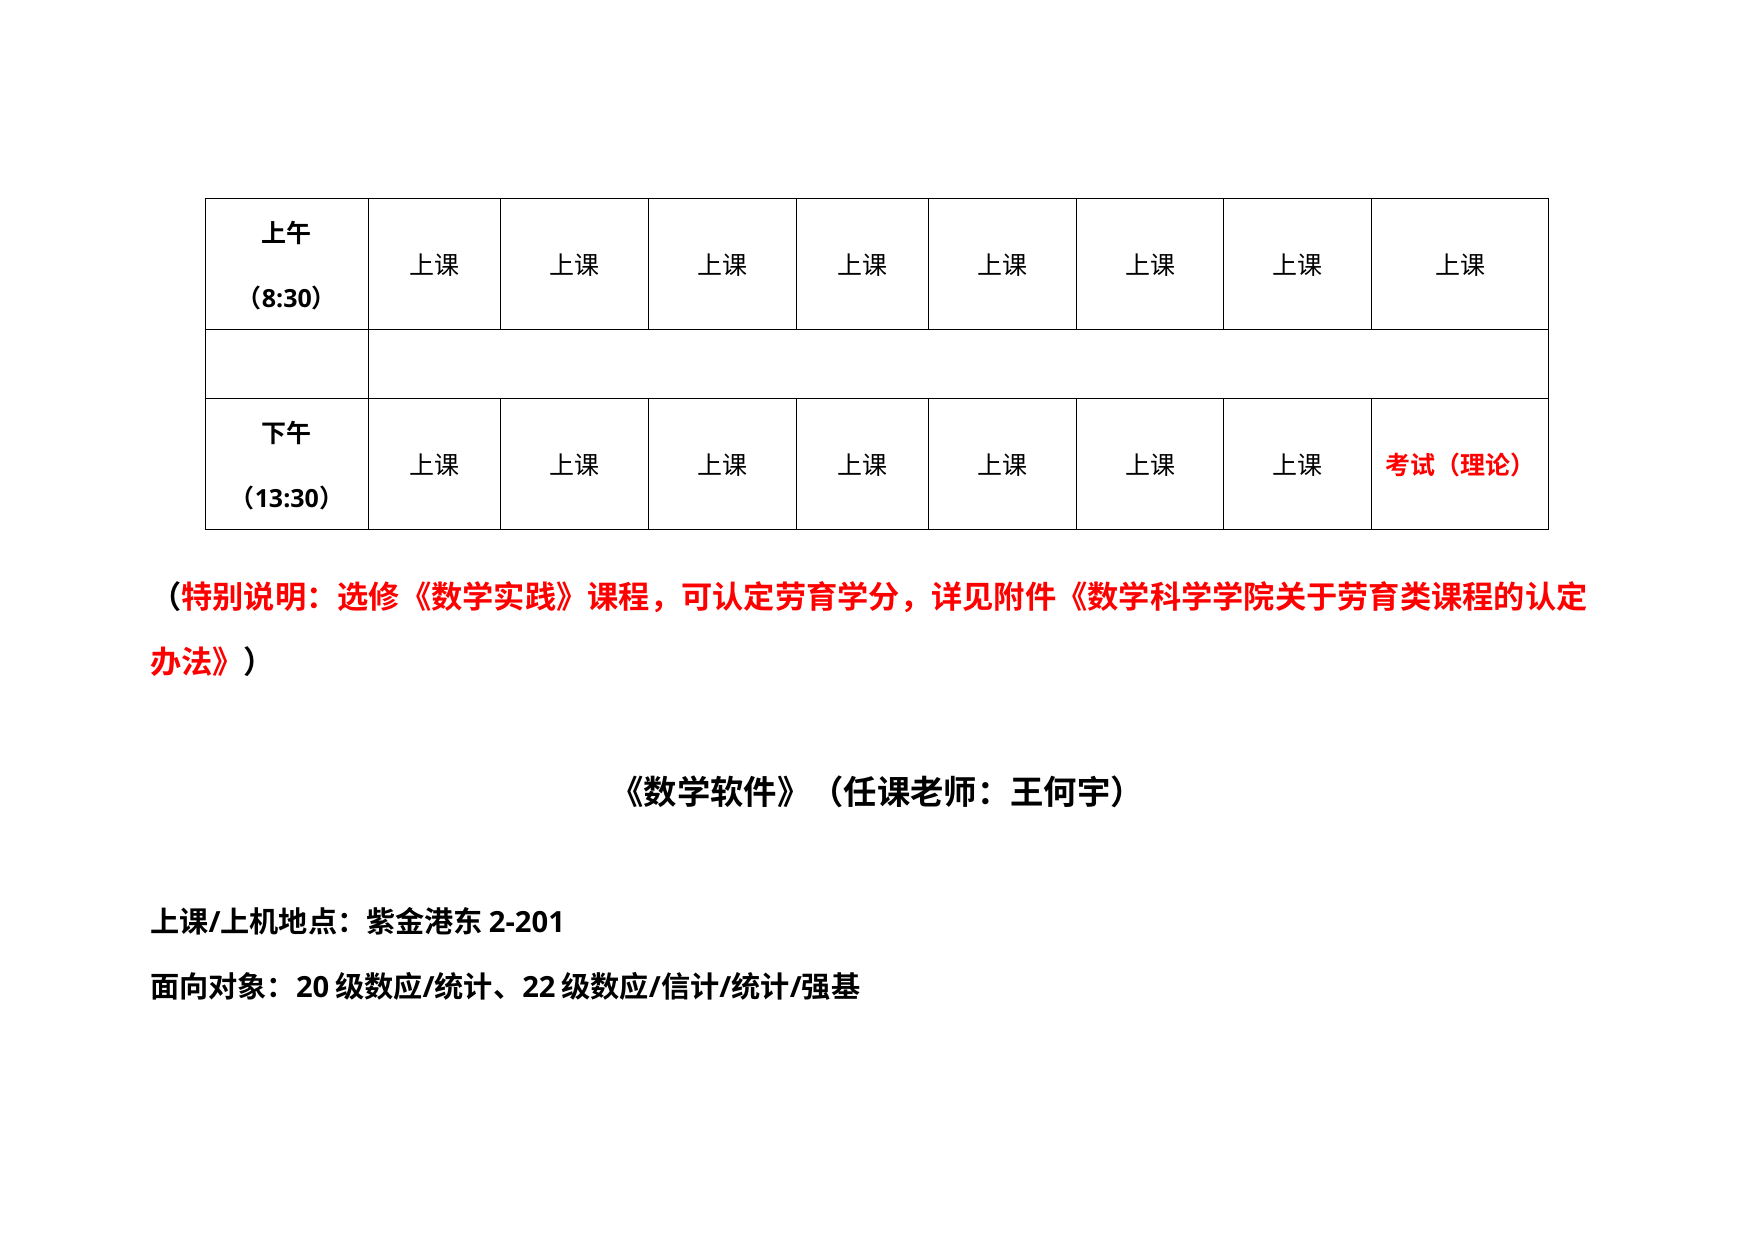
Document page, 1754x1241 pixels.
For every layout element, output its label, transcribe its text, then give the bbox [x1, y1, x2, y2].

table_cell 上课 [649, 399, 796, 529]
table_cell 上课 [929, 399, 1076, 529]
table_cell 上课 [1077, 199, 1223, 329]
table_cell 上课 [797, 399, 928, 529]
table_cell 上课 [369, 399, 500, 529]
table_cell 上课 [797, 199, 928, 329]
table_cell 考试（理论） [1372, 399, 1548, 529]
table_cell 上课 [501, 199, 648, 329]
table_cell 上课 [369, 199, 500, 329]
text （特别说明：选修《数学实践》课程，可认定劳育学分，详见附件《数学科学学院关于劳育类课程的认定办法》） [150, 562, 1604, 692]
text 上课/上机地点：紫金港东2-201 [150, 887, 1604, 952]
table_cell 下午（13:30） [206, 399, 368, 529]
table_cell 上课 [649, 199, 796, 329]
text 面向对象：20级数应/统计、22级数应/信计/统计/强基 [150, 952, 1604, 1017]
table_cell 上课 [1224, 199, 1371, 329]
table_cell 上课 [1224, 399, 1371, 529]
table_cell 上课 [929, 199, 1076, 329]
table_cell 上课 [501, 399, 648, 529]
table_cell [369, 330, 1548, 398]
table_cell [206, 330, 368, 398]
table_cell 上午（8:30） [206, 199, 368, 329]
table_cell 上课 [1077, 399, 1223, 529]
text 《数学软件》（任课老师：王何宇） [150, 757, 1604, 822]
table_cell 上课 [1372, 199, 1548, 329]
